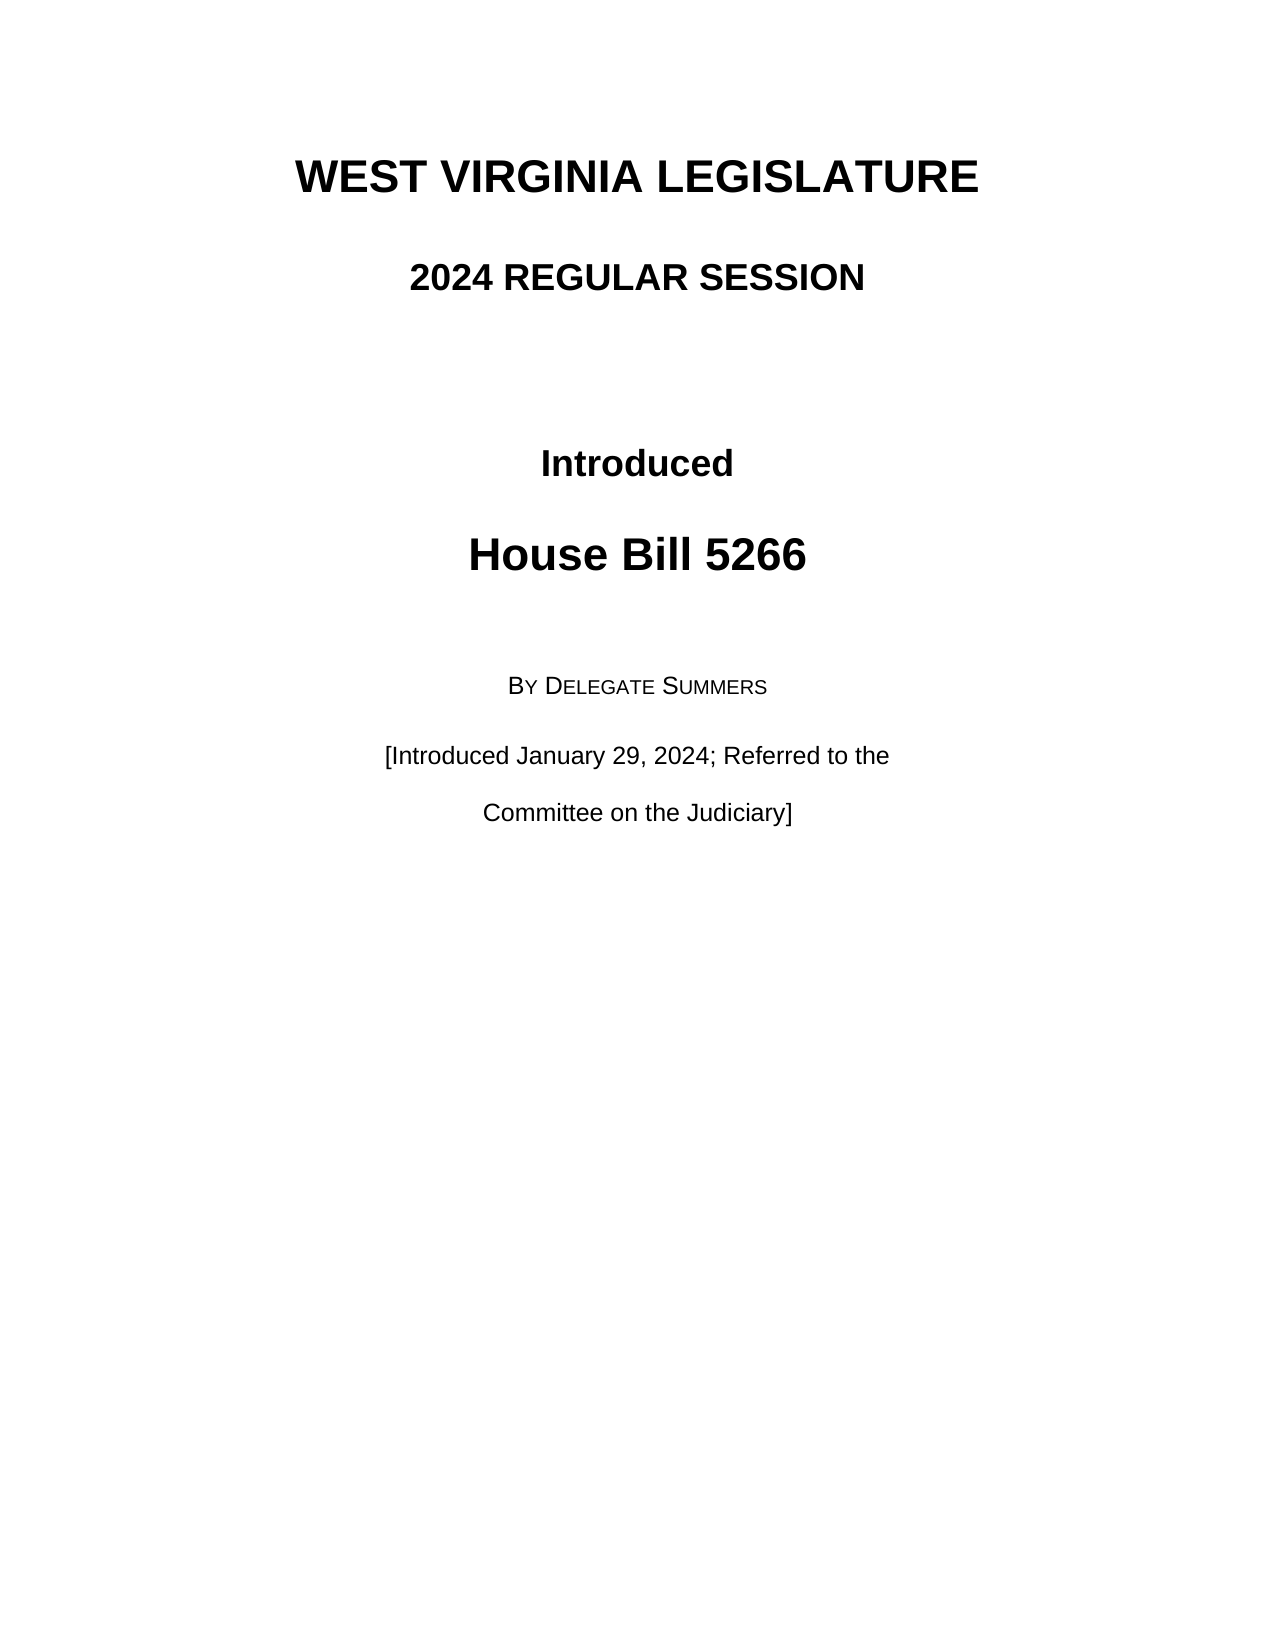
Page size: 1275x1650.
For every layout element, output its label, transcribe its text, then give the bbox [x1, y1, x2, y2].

text [] [337, 741, 937, 827]
title 2024 REGULAR SESSION [150, 255, 1125, 298]
text By [337, 671, 937, 699]
title WEST VIRGINIA LEGISLATURE [150, 150, 1125, 203]
text Bill [150, 528, 1125, 581]
